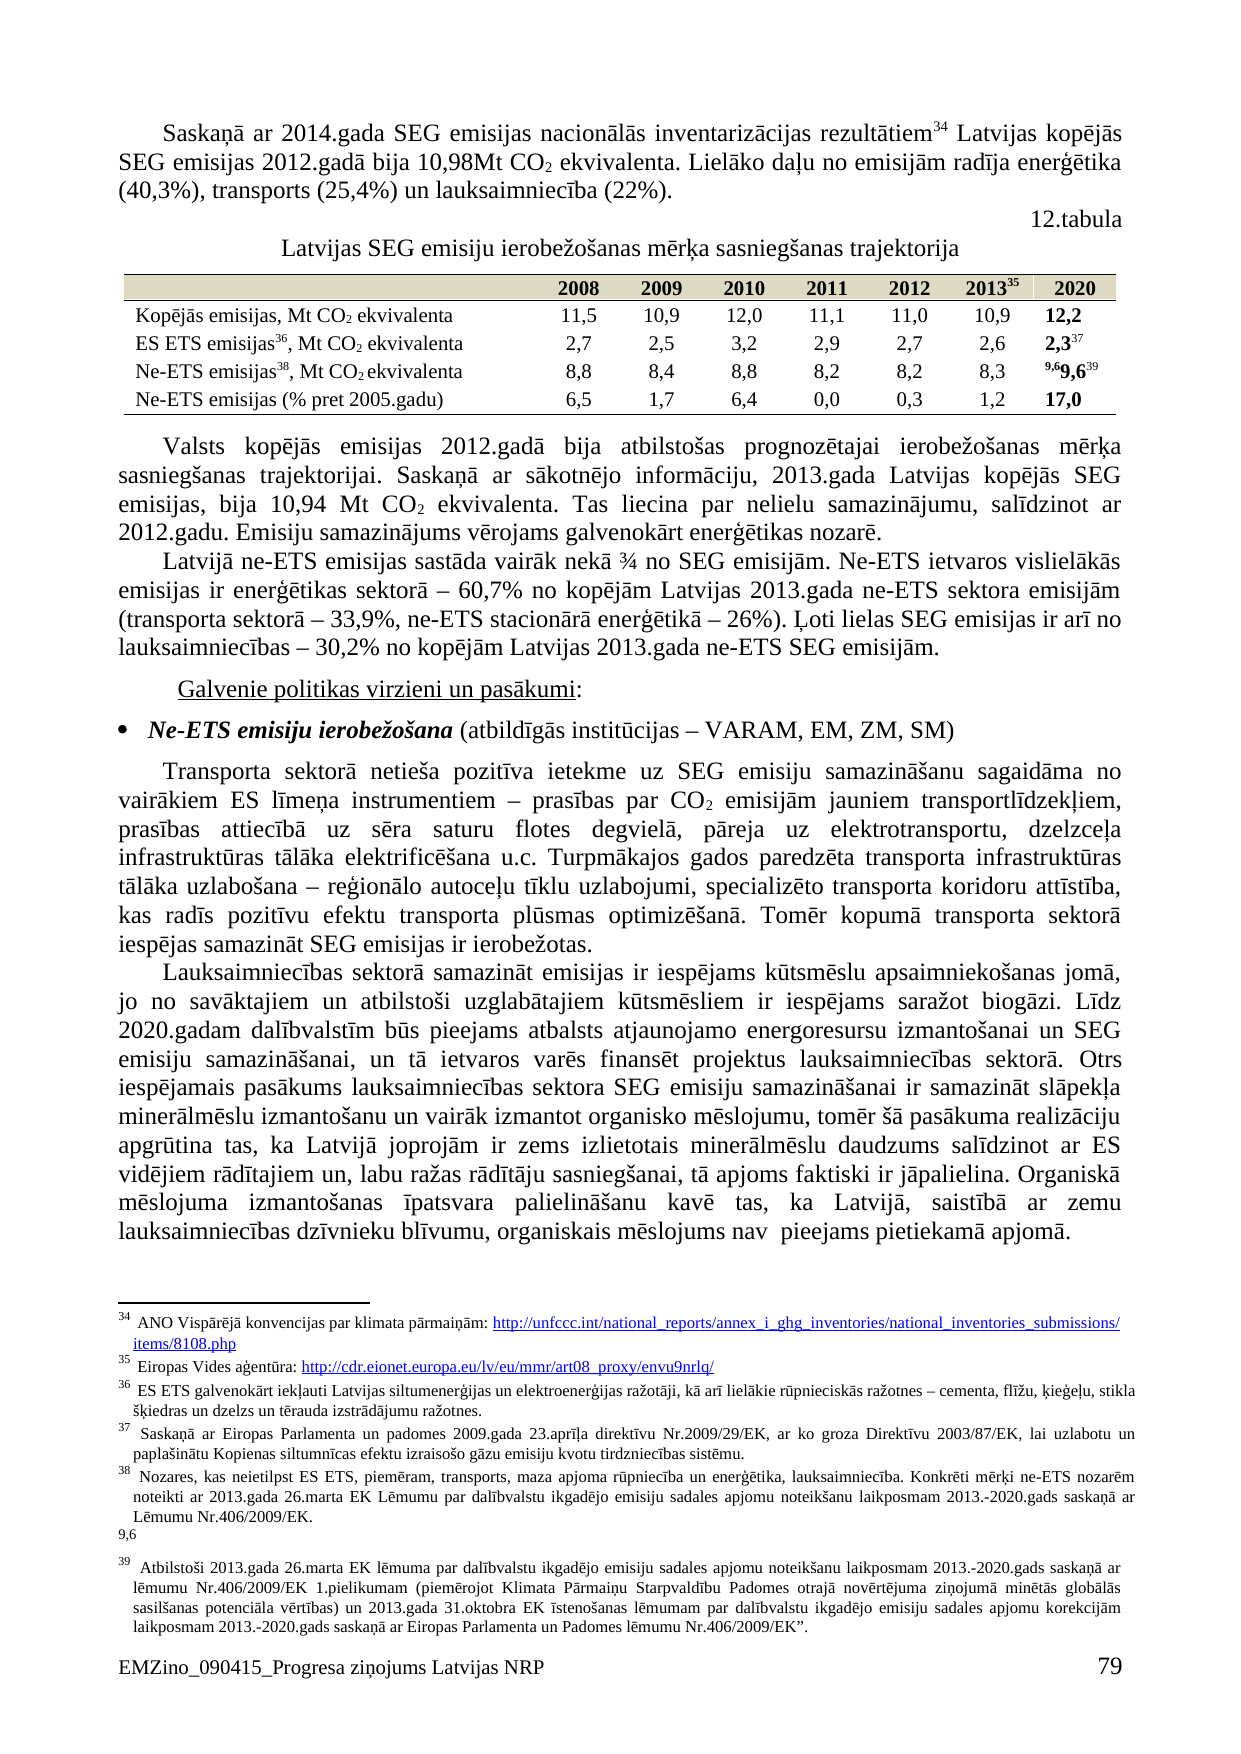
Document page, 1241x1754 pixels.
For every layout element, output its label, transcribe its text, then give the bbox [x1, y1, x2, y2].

table_cell 8,8 [537, 357, 620, 385]
text Lauksaimniecības sektorā samazināt emisijas ir iespējams kūtsmēslu apsaimniekošanas jomā, jo no savāktajiem un atbilstoši uzglabātajiem kūtsmēsliem ir iespējams saražot biogāzi. Līdz 2020.gadam dalībvalstīm būs pieejams atbalsts atjaunojamo energoresursu izmantošanai un SEG emisiju samazināšanai, un tā ietvaros varēs finansēt projektus lauksaimniecības sektorā. Otrs iespējamais pasākums lauksaimniecības sektora SEG emisiju samazināšanai ir samazināt slāpekļa minerālmēslu izmantošanu un vairāk izmantot organisko mēslojumu, tomēr šā pasākuma realizāciju apgrūtina tas, ka Latvijā joprojām ir zems izlietotais minerālmēslu daudzums salīdzinot ar ES vidējiem rādītajiem un, labu ražas rādītāju sasniegšanai, tā apjoms faktiski ir jāpalielina. Organiskā mēslojuma izmantošanas īpatsvara palielināšanu kavē tas, ka Latvijā, saistībā ar zemu lauksaimniecības dzīvnieku blīvumu, organiskais mēslojums nav pieejams pietiekamā apjomā. [118, 957, 1122, 1245]
text Latvijā ne-ETS emisijas sastāda vairāk nekā ¾ no SEG emisijām. Ne-ETS ietvaros vislielākās emisijas ir enerģētikas sektorā – 60,7% no kopējām Latvijas 2013.gada ne-ETS sektora emisijām (transporta sektorā – 33,9%, ne-ETS stacionārā enerģētikā – 26%). Ļoti lielas SEG emisijas ir arī no lauksaimniecības – 30,2% no kopējām Latvijas 2013.gada ne-ETS SEG emisijām. [118, 546, 1122, 661]
table_cell 2,6 [951, 329, 1033, 357]
table_cell 2,5 [620, 329, 703, 357]
table_cell 17,0 [1034, 385, 1116, 413]
table_cell 12,0 [703, 301, 785, 329]
table_cell 2,3 [1034, 329, 1116, 357]
table_cell 10,9 [951, 301, 1033, 329]
table_cell 3,2 [703, 329, 785, 357]
table_cell 12,2 [1034, 301, 1116, 329]
table_cell 11,1 [785, 301, 868, 329]
table_cell 8,2 [868, 357, 951, 385]
table_header 2009 [620, 275, 703, 299]
table_cell Ne-ETS emisijas, Mt CO2 ekvivalenta [124, 357, 537, 385]
table_cell 8,4 [620, 357, 703, 385]
table_header 2012 [868, 275, 951, 299]
table_cell 8,3 [951, 357, 1033, 385]
table_cell Kopējās emisijas, Mt CO2 ekvivalenta [124, 301, 537, 329]
table_cell 11,5 [537, 301, 620, 329]
table_cell 0,3 [868, 385, 951, 413]
table_cell 8,8 [703, 357, 785, 385]
table_cell 9,6 [1034, 357, 1116, 385]
table_cell 6,5 [537, 385, 620, 413]
table_cell 8,2 [785, 357, 868, 385]
table_cell 2,7 [868, 329, 951, 357]
table_header 2008 [537, 275, 620, 299]
text Valsts kopējās emisijas 2012.gadā bija atbilstošas prognozētajai ierobežošanas mērķa sasniegšanas trajektorijai. Saskaņā ar sākotnējo informāciju, 2013.gada Latvijas kopējās SEG emisijas, bija 10,94 Mt CO2 ekvivalenta. Tas liecina par nelielu samazinājumu, salīdzinot ar 2012.gadu. Emisiju samazinājums vērojams galvenokārt enerģētikas nozarē. [118, 431, 1122, 546]
table_cell 10,9 [620, 301, 703, 329]
text Latvijas SEG emisiju ierobežošanas mērķa sasniegšanas trajektorija [118, 233, 1122, 262]
text Galvenie politikas virzieni un pasākumi: [118, 674, 1122, 702]
list Ne-ETS emisiju ierobežošana (atbildīgās institūcijas – VARAM, EM, ZM, SM) [118, 715, 1122, 744]
table_cell ES ETS emisijas, Mt CO2 ekvivalenta [124, 329, 537, 357]
table_header 2011 [785, 275, 868, 299]
table_cell 1,7 [620, 385, 703, 413]
text Transporta sektorā netieša pozitīva ietekme uz SEG emisiju samazināšanu sagaidāma no vairākiem ES līmeņa instrumentiem – prasības par CO2 emisijām jauniem transportlīdzekļiem, prasības attiecībā uz sēra saturu flotes degvielā, pāreja uz elektrotransportu, dzelzceļa infrastruktūras tālāka elektrificēšana u.c. Turpmākajos gados paredzēta transporta infrastruktūras tālāka uzlabošana – reģionālo autoceļu tīklu uzlabojumi, specializēto transporta koridoru attīstība, kas radīs pozitīvu efektu transporta plūsmas optimizēšanā. Tomēr kopumā transporta sektorā iespējas samazināt SEG emisijas ir ierobežotas. [118, 756, 1122, 957]
table_header 2020 [1034, 275, 1116, 299]
table_header 2010 [703, 275, 785, 299]
text 12.tabula [118, 204, 1122, 233]
table_cell Ne-ETS emisijas (% pret 2005.gadu) [124, 385, 537, 413]
table_cell 2,7 [537, 329, 620, 357]
text Saskaņā ar 2014.gada SEG emisijas nacionālās inventarizācijas rezultātiem Latvijas kopējās SEG emisijas 2012.gadā bija 10,98Mt CO2 ekvivalenta. Lielāko daļu no emisijām radīja enerģētika (40,3%), transports (25,4%) un lauksaimniecība (22%). [118, 118, 1122, 204]
table_cell 2,9 [785, 329, 868, 357]
table_header [124, 275, 537, 299]
table_cell 11,0 [868, 301, 951, 329]
table_cell 1,2 [951, 385, 1033, 413]
table_header 2013 [951, 275, 1033, 299]
table_cell 6,4 [703, 385, 785, 413]
table_cell 0,0 [785, 385, 868, 413]
